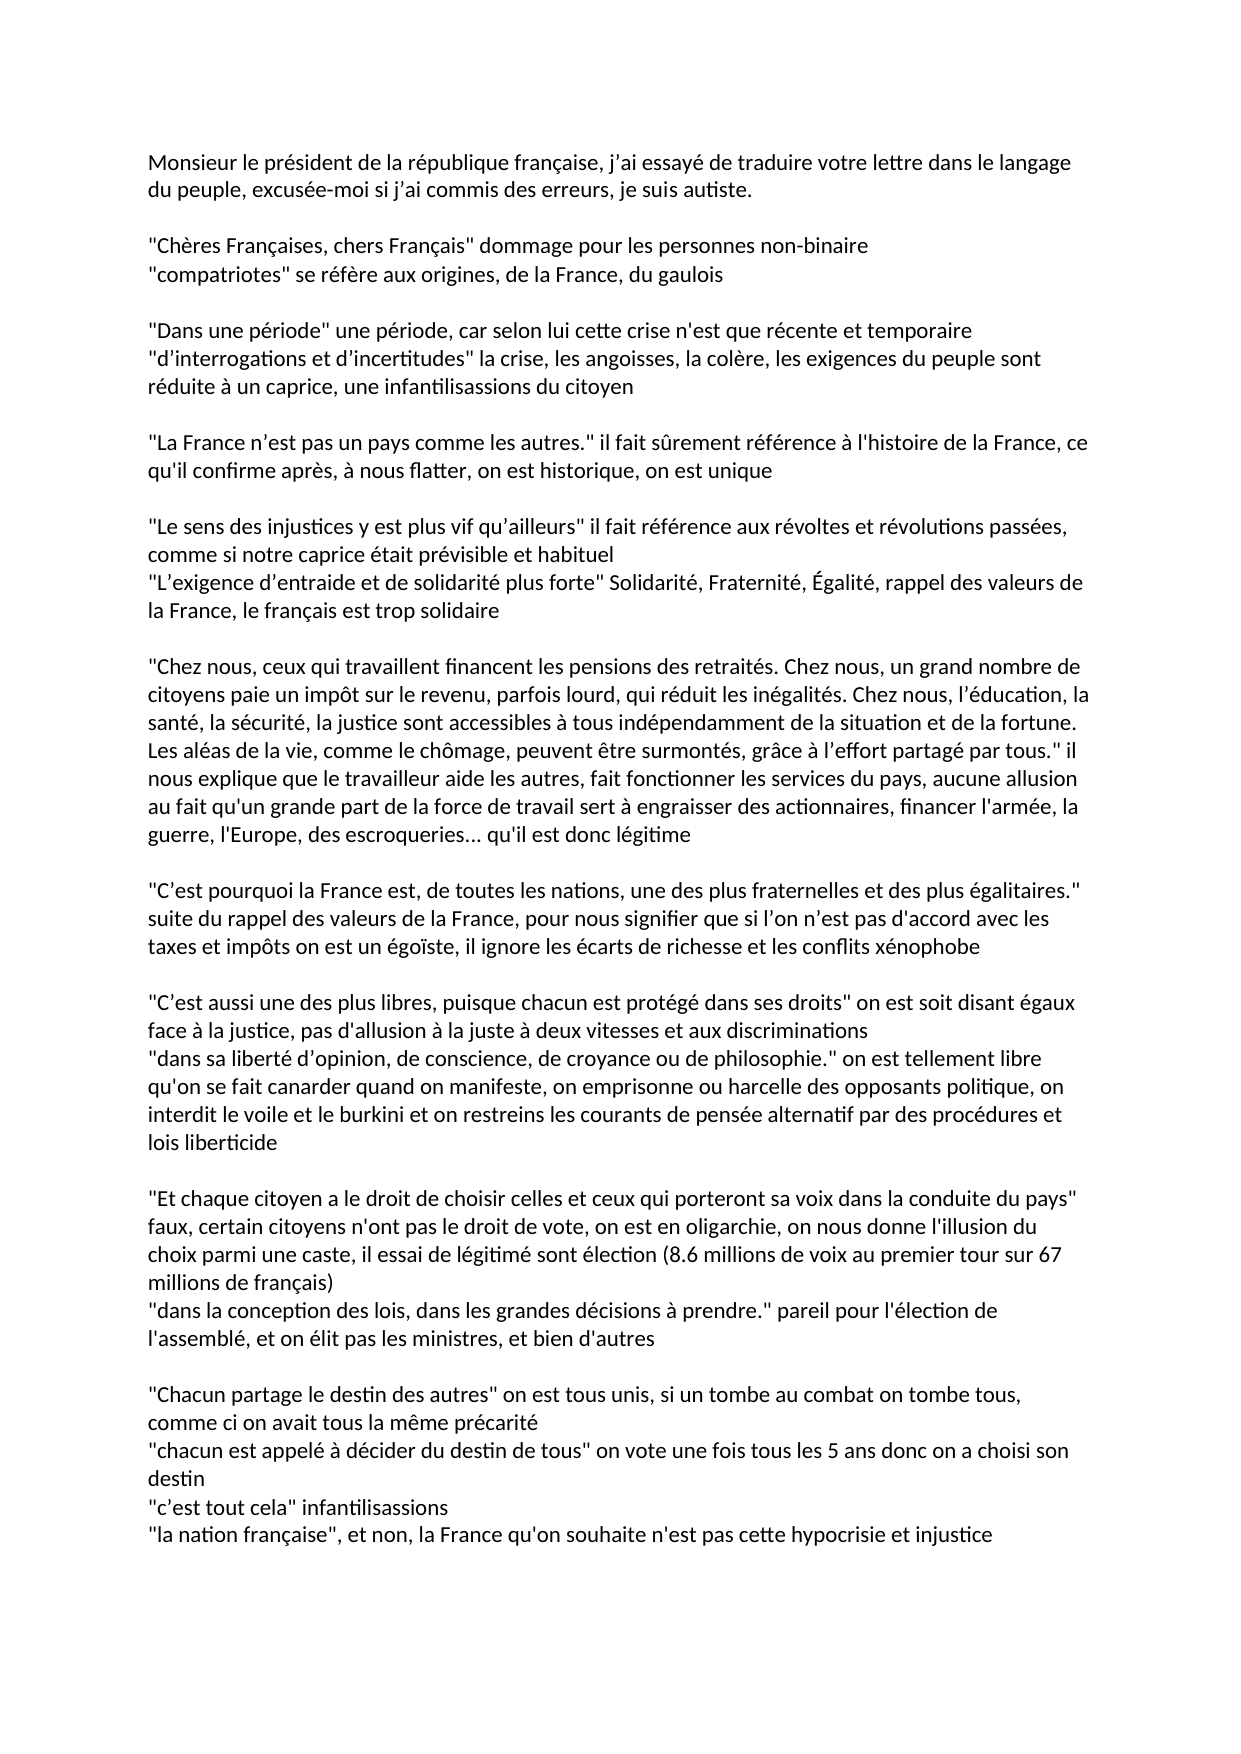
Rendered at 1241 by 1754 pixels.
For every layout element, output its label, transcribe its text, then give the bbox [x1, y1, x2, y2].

text "Dans une période" une période, car selon lui cette crise n'est que récente et temporaire [148, 316, 1093, 344]
text "compatriotes" se réfère aux origines, de la France, du gaulois [148, 260, 1093, 288]
text "Chacun partage le destin des autres" on est tous unis, si un tombe au combat on tombe tous, comme ci on avait tous la même précarité [148, 1381, 1093, 1437]
text "Chez nous, ceux qui travaillent financent les pensions des retraités. Chez nous, un grand nombre de citoyens paie un impôt sur le revenu, parfois lourd, qui réduit les inégalités. Chez nous, l’éducation, la santé, la sécurité, la justice sont accessibles à tous indépendamment de la situation et de la fortune. Les aléas de la vie, comme le chômage, peuvent être surmontés, grâce à l’effort partagé par tous." il nous explique que le travailleur aide les autres, fait fonctionner les services du pays, aucune allusion au fait qu'un grande part de la force de travail sert à engraisser des actionnaires, financer l'armée, la guerre, l'Europe, des escroqueries... qu'il est donc légitime [148, 652, 1093, 848]
text "C’est aussi une des plus libres, puisque chacun est protégé dans ses droits" on est soit disant égaux face à la justice, pas d'allusion à la juste à deux vitesses et aux discriminations [148, 988, 1093, 1044]
text "Chères Françaises, chers Français" dommage pour les personnes non-binaire [148, 232, 1093, 260]
text "la nation française", et non, la France qu'on souhaite n'est pas cette hypocrisie et injustice [148, 1521, 1093, 1549]
text "La France n’est pas un pays comme les autres." il fait sûrement référence à l'histoire de la France, ce qu'il confirme après, à nous flatter, on est historique, on est unique [148, 428, 1093, 484]
text "c’est tout cela" infantilisassions [148, 1493, 1093, 1521]
text "dans la conception des lois, dans les grandes décisions à prendre." pareil pour l'élection de l'assemblé, et on élit pas les ministres, et bien d'autres [148, 1296, 1093, 1352]
text "chacun est appelé à décider du destin de tous" on vote une fois tous les 5 ans donc on a choisi son destin [148, 1437, 1093, 1493]
text "dans sa liberté d’opinion, de conscience, de croyance ou de philosophie." on est tellement libre qu'on se fait canarder quand on manifeste, on emprisonne ou harcelle des opposants politique, on interdit le voile et le burkini et on restreins les courants de pensée alternatif par des procédures et lois liberticide [148, 1044, 1093, 1156]
text "Et chaque citoyen a le droit de choisir celles et ceux qui porteront sa voix dans la conduite du pays" faux, certain citoyens n'ont pas le droit de vote, on est en oligarchie, on nous donne l'illusion du choix parmi une caste, il essai de légitimé sont élection (8.6 millions de voix au premier tour sur 67 millions de français) [148, 1184, 1093, 1296]
text "C’est pourquoi la France est, de toutes les nations, une des plus fraternelles et des plus égalitaires." suite du rappel des valeurs de la France, pour nous signifier que si l’on n’est pas d'accord avec les taxes et impôts on est un égoïste, il ignore les écarts de richesse et les conflits xénophobe [148, 876, 1093, 960]
text Monsieur le président de la république française, j’ai essayé de traduire votre lettre dans le langage du peuple, excusée-moi si j’ai commis des erreurs, je suis autiste. [148, 148, 1093, 204]
text "Le sens des injustices y est plus vif qu’ailleurs" il fait référence aux révoltes et révolutions passées, comme si notre caprice était prévisible et habituel [148, 512, 1093, 568]
text "L’exigence d’entraide et de solidarité plus forte" Solidarité, Fraternité, Égalité, rappel des valeurs de la France, le français est trop solidaire [148, 568, 1093, 624]
text "d’interrogations et d’incertitudes" la crise, les angoisses, la colère, les exigences du peuple sont réduite à un caprice, une infantilisassions du citoyen [148, 344, 1093, 400]
